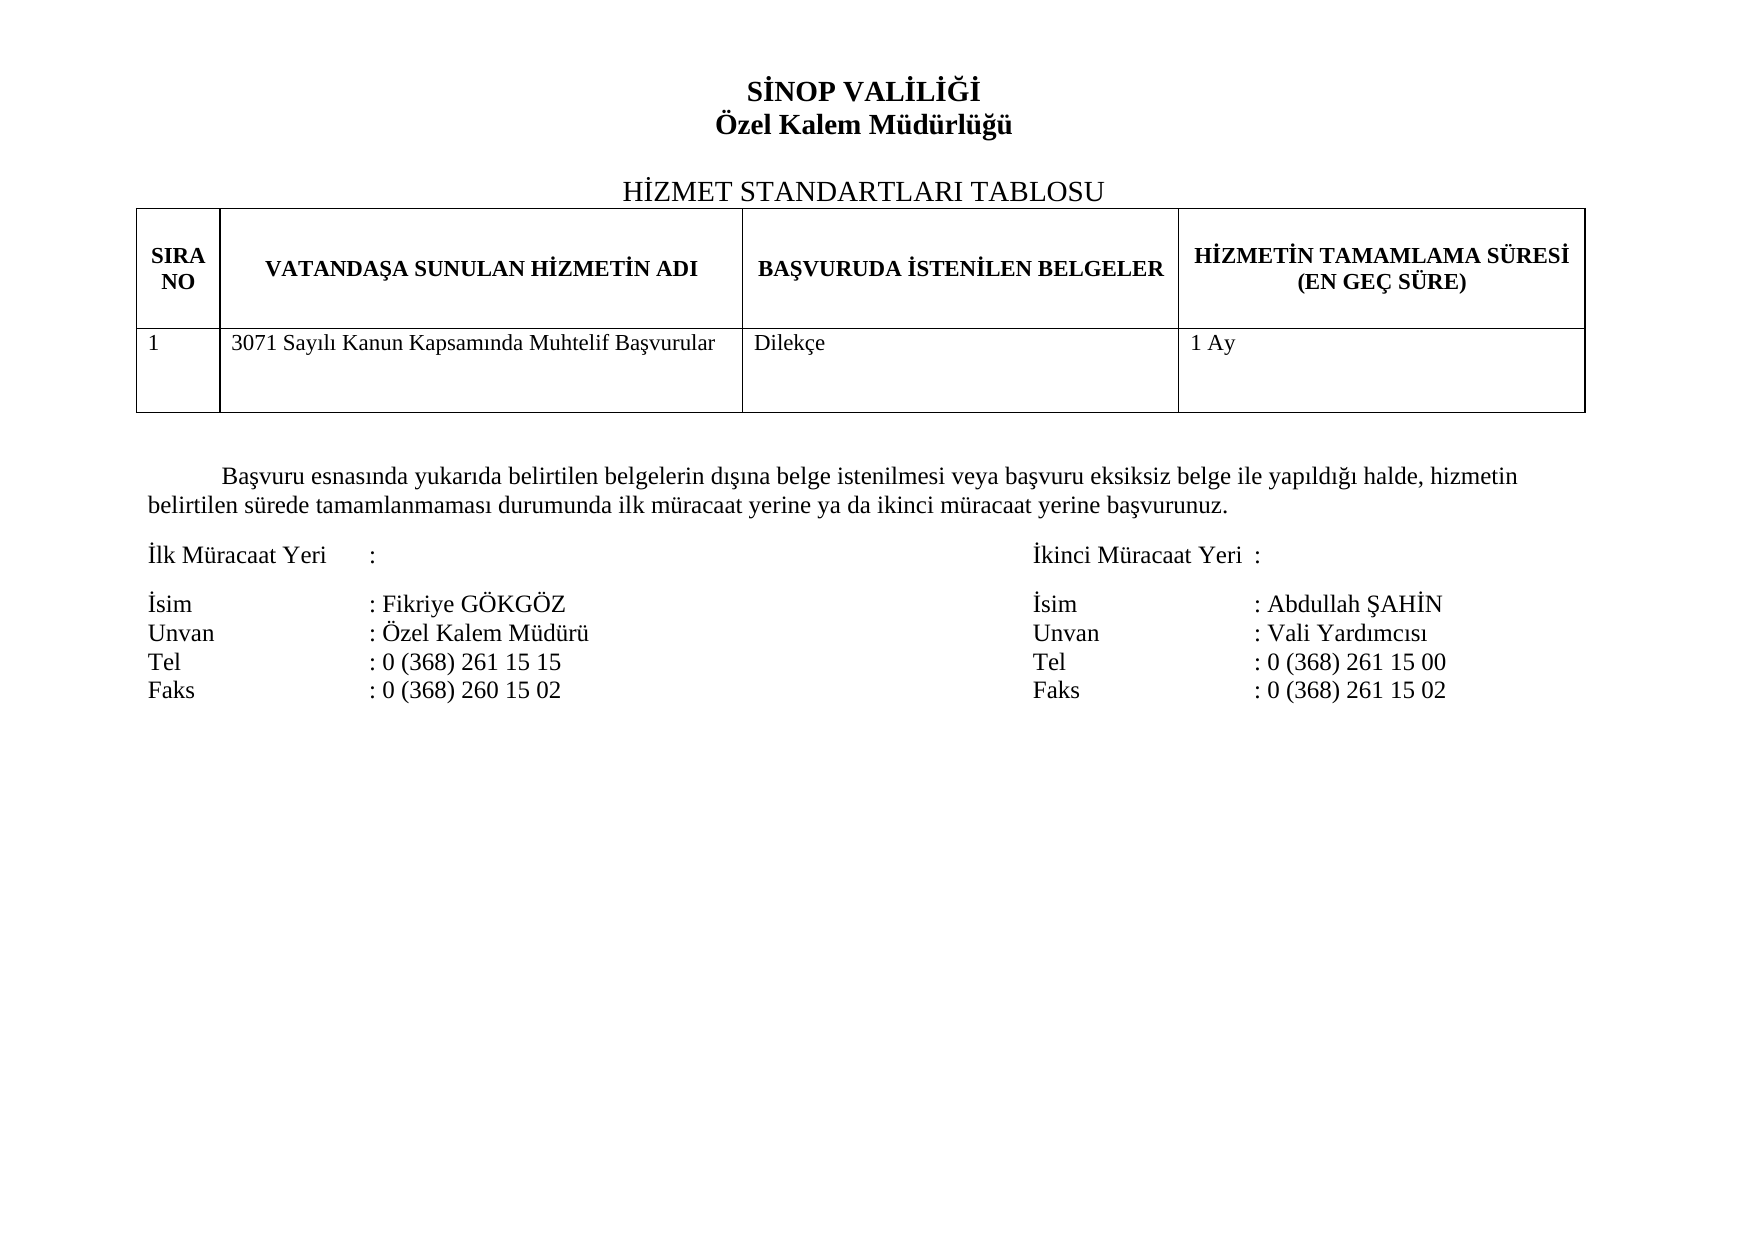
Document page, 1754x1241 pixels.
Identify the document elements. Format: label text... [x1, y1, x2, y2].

text Faks : 0 (368) 260 15 02 Faks : 0 (368) 261 15 02 [148, 676, 1580, 704]
table_header VATANDAŞA SUNULAN HİZMETİN ADI [221, 209, 742, 328]
table_cell 1 [137, 329, 219, 412]
text İsim : Fikriye GÖKGÖZ İsim : Abdullah ŞAHİN [148, 589, 1580, 618]
text Tel : 0 (368) 261 15 15 Tel : 0 (368) 261 15 00 [148, 647, 1580, 676]
table_cell Dilekçe [743, 329, 1178, 412]
text Başvuru esnasında yukarıda belirtilen belgelerin dışına belge istenilmesi veya başvuru eksiksiz belge ile yapıldığı halde, hizmetin belirtilen sürede tamamlanmaması durumunda ilk müracaat yerine ya da ikinci müracaat yerine başvurunuz. [148, 461, 1580, 519]
table_cell 3071 Sayılı Kanun Kapsamında Muhtelif Başvurular [221, 329, 742, 412]
text İlk Müracaat Yeri : İkinci Müracaat Yeri : [148, 540, 1580, 568]
text Unvan : Özel Kalem Müdürü Unvan : Vali Yardımcısı [148, 618, 1580, 647]
table_header BAŞVURUDA İSTENİLEN BELGELER [743, 209, 1178, 328]
table_header HİZMETİN TAMAMLAMA SÜRESİ (EN GEÇ SÜRE) [1179, 209, 1584, 328]
table_cell 1 Ay [1179, 329, 1584, 412]
table_header SIRA NO [137, 209, 219, 328]
